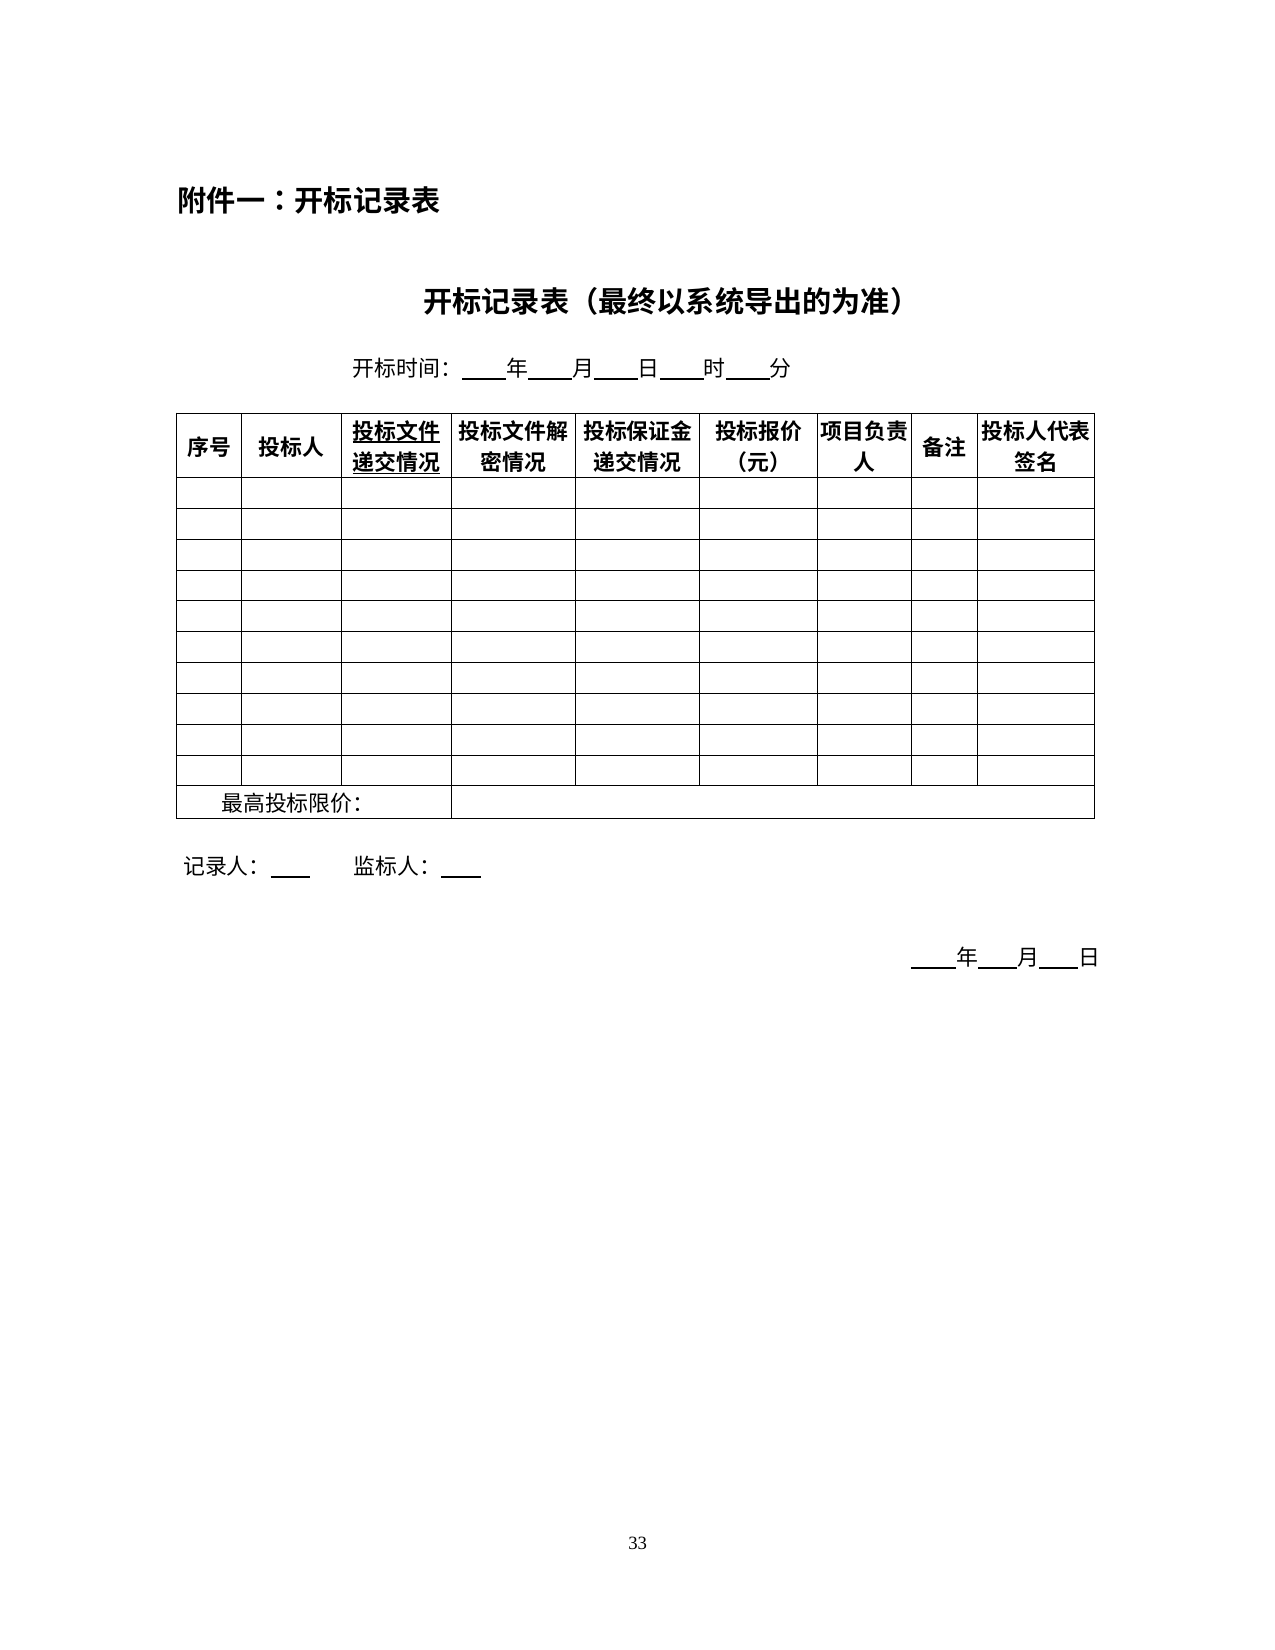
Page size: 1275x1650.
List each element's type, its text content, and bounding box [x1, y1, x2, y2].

table_cell [912, 571, 977, 600]
table_cell [978, 540, 1094, 569]
table_cell [177, 601, 241, 631]
text 开标时间： 年 月 日 时 分 [177, 351, 967, 383]
table_cell [242, 509, 341, 539]
table_cell [700, 694, 817, 724]
table_cell [912, 725, 977, 754]
table_cell [242, 478, 341, 508]
text 年 月 日 [231, 940, 1100, 972]
table_cell [576, 571, 699, 600]
table_cell [342, 694, 451, 724]
table_cell [978, 632, 1094, 662]
table_cell [576, 663, 699, 693]
table_cell [177, 663, 241, 693]
table_cell [342, 601, 451, 631]
table_cell [242, 756, 341, 785]
table_cell [452, 601, 575, 631]
table_cell [452, 632, 575, 662]
table_cell [978, 694, 1094, 724]
table_header 投标人代表签名 [978, 414, 1094, 477]
table_cell [700, 478, 817, 508]
table_cell [177, 540, 241, 569]
table_cell [912, 756, 977, 785]
table_cell [342, 509, 451, 539]
table_cell [818, 663, 911, 693]
table_cell [912, 694, 977, 724]
table_cell [452, 509, 575, 539]
subtitle 附件一：开标记录表 [177, 181, 1098, 220]
table_cell [576, 509, 699, 539]
table_cell [700, 571, 817, 600]
table_cell [177, 478, 241, 508]
table_cell [342, 725, 451, 754]
table_cell [242, 725, 341, 754]
table_cell [242, 540, 341, 569]
table_header 投标保证金递交情况 [576, 414, 699, 477]
table_cell [452, 663, 575, 693]
table_cell [177, 571, 241, 600]
table_cell [342, 478, 451, 508]
table_cell [700, 601, 817, 631]
table_cell [452, 786, 1094, 818]
table_cell [242, 601, 341, 631]
table_cell [912, 509, 977, 539]
table_cell [978, 601, 1094, 631]
table_cell [242, 694, 341, 724]
table_cell [342, 756, 451, 785]
table_cell [342, 571, 451, 600]
table_cell [818, 632, 911, 662]
table_cell [978, 756, 1094, 785]
table_cell [342, 663, 451, 693]
table_cell [818, 540, 911, 569]
table_cell [177, 756, 241, 785]
table_cell [576, 540, 699, 569]
table_cell [576, 725, 699, 754]
table_cell [700, 725, 817, 754]
table_cell [452, 571, 575, 600]
table_cell [576, 478, 699, 508]
table_cell [818, 509, 911, 539]
table_cell [342, 540, 451, 569]
text 记录人： 监标人： [177, 849, 1098, 881]
table_header 备注 [912, 414, 977, 477]
table_cell [818, 694, 911, 724]
table_cell [978, 478, 1094, 508]
table_cell [242, 632, 341, 662]
table_cell [177, 694, 241, 724]
table_header 投标文件解密情况 [452, 414, 575, 477]
table_cell [978, 725, 1094, 754]
table_cell [912, 663, 977, 693]
table_cell [700, 509, 817, 539]
table_cell [912, 632, 977, 662]
table_cell [576, 632, 699, 662]
table_cell [452, 540, 575, 569]
table_cell [912, 601, 977, 631]
table_cell [700, 756, 817, 785]
table_cell [452, 756, 575, 785]
table_cell [818, 601, 911, 631]
table_cell [177, 632, 241, 662]
table_cell [978, 571, 1094, 600]
table_cell 最高投标限价： [177, 786, 451, 818]
table_cell [978, 509, 1094, 539]
text 开标记录表（最终以系统导出的为准） [177, 279, 1098, 321]
table_cell [576, 694, 699, 724]
table_cell [342, 632, 451, 662]
table_cell [177, 509, 241, 539]
table_cell [242, 663, 341, 693]
table_cell [452, 478, 575, 508]
table_header 投标文件递交情况 [342, 414, 451, 477]
table_header 投标人 [242, 414, 341, 477]
table_cell [452, 725, 575, 754]
table_header 项目负责人 [818, 414, 911, 477]
table_cell [576, 601, 699, 631]
table_cell [912, 540, 977, 569]
table_cell [818, 756, 911, 785]
table_cell [576, 756, 699, 785]
table_cell [818, 571, 911, 600]
table_cell [700, 632, 817, 662]
table_cell [177, 725, 241, 754]
table_cell [818, 478, 911, 508]
table_cell [818, 725, 911, 754]
table_cell [700, 540, 817, 569]
table_cell [978, 663, 1094, 693]
table_cell [242, 571, 341, 600]
table_header 投标报价（元） [700, 414, 817, 477]
table_cell [452, 694, 575, 724]
table_cell [912, 478, 977, 508]
table_cell [700, 663, 817, 693]
table_header 序号 [177, 414, 241, 477]
